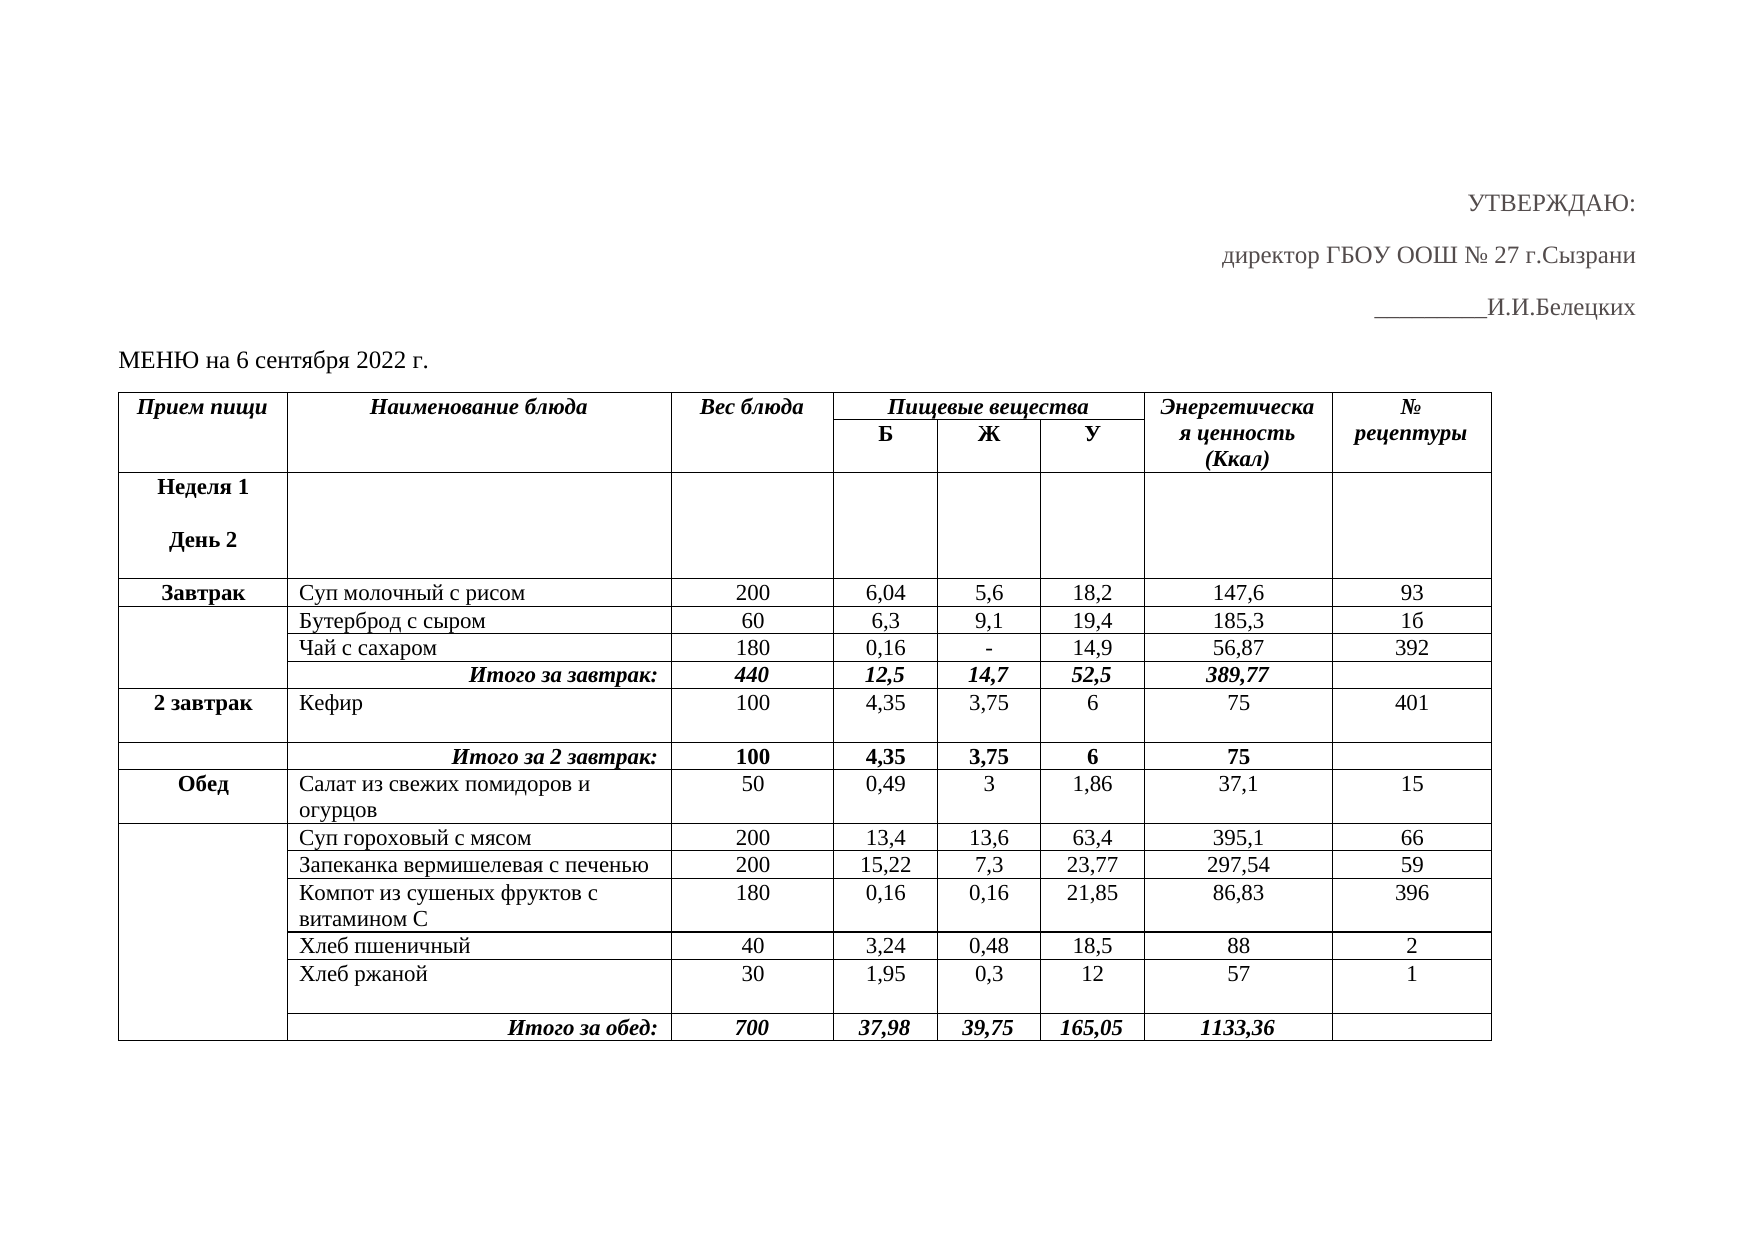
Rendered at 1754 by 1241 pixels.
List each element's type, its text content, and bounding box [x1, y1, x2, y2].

table_cell 75 [1145, 743, 1332, 769]
table_cell Итого за завтрак: [288, 662, 671, 688]
table_cell 0,16 [938, 879, 1040, 931]
table_cell 4,35 [834, 743, 937, 769]
table_cell Чай с сахаром [288, 634, 671, 661]
table_cell 39,75 [938, 1014, 1040, 1040]
table_header Наименование блюда [288, 393, 671, 472]
table_cell 100 [672, 743, 833, 769]
table_cell Суп молочный с рисом [288, 579, 671, 606]
table_cell Ж [938, 420, 1040, 472]
table_cell 200 [672, 824, 833, 850]
table_cell Б [834, 420, 937, 472]
table_cell Хлеб ржаной [288, 960, 671, 1012]
table_cell 395,1 [1145, 824, 1332, 850]
table_cell [1333, 662, 1491, 688]
table_cell 147,6 [1145, 579, 1332, 606]
table_cell 6 [1041, 743, 1144, 769]
table_cell 7,3 [938, 851, 1040, 878]
table_cell Неделя 1 День 2 [119, 473, 287, 578]
table_cell 40 [672, 933, 833, 959]
table_cell 396 [1333, 879, 1491, 931]
table_cell 50 [672, 770, 833, 823]
table_cell 6 [1041, 689, 1144, 742]
table_header Энергетическая ценность (Ккал) [1145, 393, 1332, 472]
table_cell 200 [672, 579, 833, 606]
table_cell 0,3 [938, 960, 1040, 1012]
table_cell - [938, 634, 1040, 661]
table_cell 18,2 [1041, 579, 1144, 606]
table_cell 1,86 [1041, 770, 1144, 823]
table_cell [938, 473, 1040, 578]
table_cell 392 [1333, 634, 1491, 661]
table_cell 21,85 [1041, 879, 1144, 931]
table_cell 13,4 [834, 824, 937, 850]
table_header № рецептуры [1333, 393, 1491, 472]
table_cell 401 [1333, 689, 1491, 742]
table_cell Суп гороховый с мясом [288, 824, 671, 850]
table_cell Компот из сушеных фруктов с витамином С [288, 879, 671, 931]
table_cell 66 [1333, 824, 1491, 850]
table_cell 0,16 [834, 879, 937, 931]
table_cell [119, 824, 287, 1040]
table_cell [288, 473, 671, 578]
table_cell 200 [672, 851, 833, 878]
table_cell [1333, 1014, 1491, 1040]
table_cell 15 [1333, 770, 1491, 823]
table_cell [834, 473, 937, 578]
table_cell 63,4 [1041, 824, 1144, 850]
table_header Прием пищи [119, 393, 287, 472]
table_cell 2 [1333, 933, 1491, 959]
table_cell 57 [1145, 960, 1332, 1012]
table_cell Запеканка вермишелевая с печенью [288, 851, 671, 878]
table_cell Салат из свежих помидоров и огурцов [288, 770, 671, 823]
table_cell 440 [672, 662, 833, 688]
table_cell [1333, 743, 1491, 769]
table_cell 93 [1333, 579, 1491, 606]
table_cell 19,4 [1041, 607, 1144, 633]
table_cell 88 [1145, 933, 1332, 959]
table_cell 165,05 [1041, 1014, 1144, 1040]
table_cell 3,75 [938, 743, 1040, 769]
table_cell 6,3 [834, 607, 937, 633]
table_cell [672, 473, 833, 578]
table_cell 2 завтрак [119, 689, 287, 742]
text директор ГБОУ ООШ № 27 г.Сызрани [118, 240, 1636, 269]
table_cell Итого за обед: [288, 1014, 671, 1040]
table_cell 389,77 [1145, 662, 1332, 688]
table_cell 9,1 [938, 607, 1040, 633]
table_cell 75 [1145, 689, 1332, 742]
table_cell 13,6 [938, 824, 1040, 850]
table_cell Бутерброд с сыром [288, 607, 671, 633]
table_cell 1б [1333, 607, 1491, 633]
table_cell 100 [672, 689, 833, 742]
table_cell 37,98 [834, 1014, 937, 1040]
table_cell 30 [672, 960, 833, 1012]
table_cell 14,9 [1041, 634, 1144, 661]
table_cell Хлеб пшеничный [288, 933, 671, 959]
table_cell 18,5 [1041, 933, 1144, 959]
table_cell 185,3 [1145, 607, 1332, 633]
table_cell 52,5 [1041, 662, 1144, 688]
table_cell 15,22 [834, 851, 937, 878]
text МЕНЮ на 6 сентября 2022 г. [118, 345, 1636, 373]
table_header Пищевые вещества [834, 393, 1144, 419]
table_cell 5,6 [938, 579, 1040, 606]
table_cell 297,54 [1145, 851, 1332, 878]
table_cell 12,5 [834, 662, 937, 688]
table_cell 180 [672, 634, 833, 661]
table_cell 6,04 [834, 579, 937, 606]
table_cell 0,49 [834, 770, 937, 823]
table_cell Итого за 2 завтрак: [288, 743, 671, 769]
table_cell [119, 607, 287, 688]
table_cell 1 [1333, 960, 1491, 1012]
table_cell [1041, 473, 1144, 578]
table_cell 0,16 [834, 634, 937, 661]
table_cell 700 [672, 1014, 833, 1040]
table_cell [119, 743, 287, 769]
table_cell [1333, 473, 1491, 578]
table_cell 1,95 [834, 960, 937, 1012]
table_cell У [1041, 420, 1144, 472]
table_cell [1145, 473, 1332, 578]
table_cell 3 [938, 770, 1040, 823]
table_header Вес блюда [672, 393, 833, 472]
table_cell 86,83 [1145, 879, 1332, 931]
table_cell 37,1 [1145, 770, 1332, 823]
table_cell 0,48 [938, 933, 1040, 959]
text _________И.И.Белецких [118, 292, 1636, 321]
table_cell 4,35 [834, 689, 937, 742]
table_cell 3,75 [938, 689, 1040, 742]
text УТВЕРЖДАЮ: [118, 188, 1636, 217]
table_cell 23,77 [1041, 851, 1144, 878]
table_cell Обед [119, 770, 287, 823]
table_cell 180 [672, 879, 833, 931]
table_cell 56,87 [1145, 634, 1332, 661]
table_cell 59 [1333, 851, 1491, 878]
table_cell 14,7 [938, 662, 1040, 688]
table_cell 3,24 [834, 933, 937, 959]
table_cell 12 [1041, 960, 1144, 1012]
table_cell Завтрак [119, 579, 287, 606]
table_cell 60 [672, 607, 833, 633]
table_cell Кефир [288, 689, 671, 742]
table_cell 1133,36 [1145, 1014, 1332, 1040]
